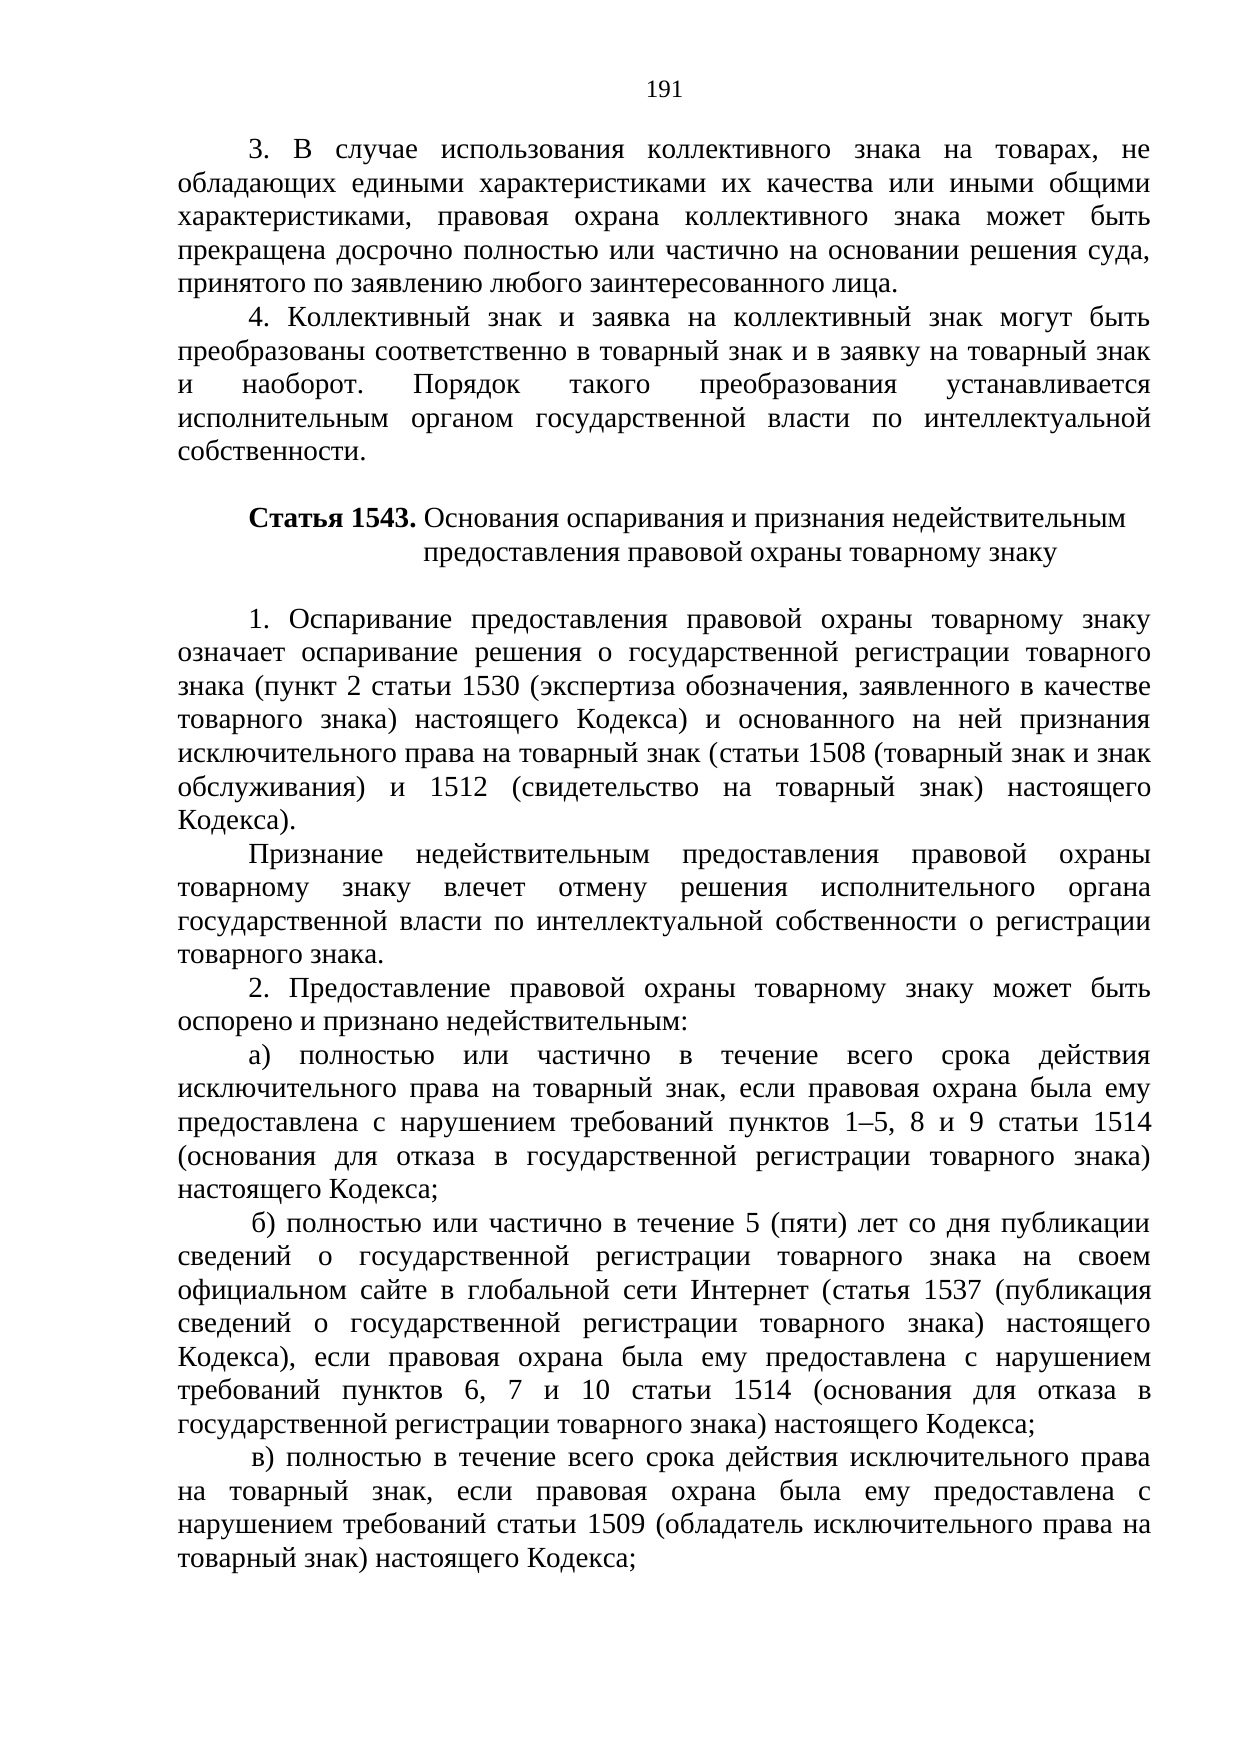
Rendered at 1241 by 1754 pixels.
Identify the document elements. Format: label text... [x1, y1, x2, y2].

text 1. Оспаривание предоставления правовой охраны товарному знаку означает оспаривание решения о государственной регистрации товарного знака (пункт 2 статьи 1530 (экспертиза обозначения, заявленного в качестве товарного знака) настоящего Кодекса) и основанного на ней признания исключительного права на товарный знак (статьи 1508 (товарный знак и знак обслуживания) и 1512 (свидетельство на товарный знак) настоящего Кодекса). [177, 601, 1152, 836]
text 2. Предоставление правовой охраны товарному знаку может быть оспорено и признано недействительным: [177, 970, 1152, 1037]
text Признание недействительным предоставления правовой охраны товарному знаку влечет отмену решения исполнительного органа государственной власти по интеллектуальной собственности о регистрации товарного знака. [177, 836, 1152, 970]
text в) полностью в течение всего срока действия исключительного права на товарный знак, если правовая охрана была ему предоставлена с нарушением требований статьи 1509 (обладатель исключительного права на товарный знак) настоящего Кодекса; [177, 1439, 1152, 1574]
text 4. Коллективный знак и заявка на коллективный знак могут быть преобразованы соответственно в товарный знак и в заявку на товарный знак и наоборот. Порядок такого преобразования устанавливается исполнительным органом государственной власти по интеллектуальной собственности. [177, 299, 1152, 467]
text 3. В случае использования коллективного знака на товарах, не обладающих едиными характеристиками их качества или иными общими характеристиками, правовая охрана коллективного знака может быть прекращена досрочно полностью или частично на основании решения суда, принятого по заявлению любого заинтересованного лица. [177, 131, 1152, 299]
text б) полностью или частично в течение 5 (пяти) лет со дня публикации сведений о государственной регистрации товарного знака на своем официальном сайте в глобальной сети Интернет (статья 1537 (публикация сведений о государственной регистрации товарного знака) настоящего Кодекса), если правовая охрана была ему предоставлена с нарушением требований пунктов 6, 7 и 10 статьи 1514 (основания для отказа в государственной регистрации товарного знака) настоящего Кодекса; [177, 1205, 1152, 1439]
text предоставления правовой охраны товарному знаку [177, 534, 1152, 567]
text а) полностью или частично в течение всего срока действия исключительного права на товарный знак, если правовая охрана была ему предоставлена с нарушением требований пунктов 1–5, 8 и 9 статьи 1514 (основания для отказа в государственной регистрации товарного знака) настоящего Кодекса; [177, 1037, 1152, 1205]
text Статья 1543. Основания оспаривания и признания недействительным [177, 500, 1152, 534]
